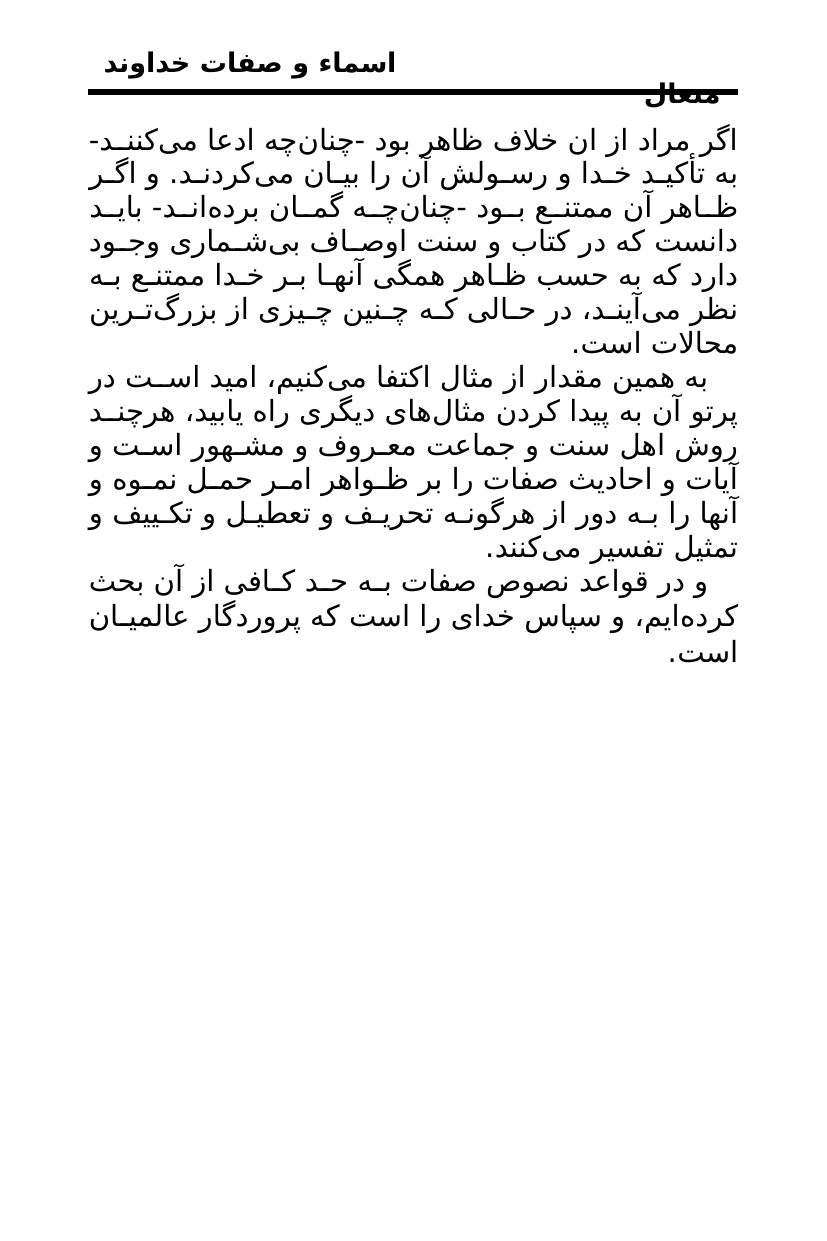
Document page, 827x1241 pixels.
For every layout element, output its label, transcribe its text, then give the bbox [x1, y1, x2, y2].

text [89, 123, 738, 361]
text و در قواعد نصوص صفات به حد کافی از آ‌ن بحث کرده‌ایم، و سپاس خدای را است که پروردگار عالمیان است. [89, 564, 738, 669]
text به همین مقدار از مثال اکتفا می‌کنیم، امید است در پرتو آن به پیدا کردن مثال‌های دیگری راه یابید، هرچند روش اهل سنت و جماعت معروف و مشهور است و آیات و احادیث صفات را بر ظواهر امر حمل نموه و آنها را به دور از هرگونه تحریف و تعطیل و تکییف و تمثیل تفسیر می‌کنند. [89, 361, 738, 564]
